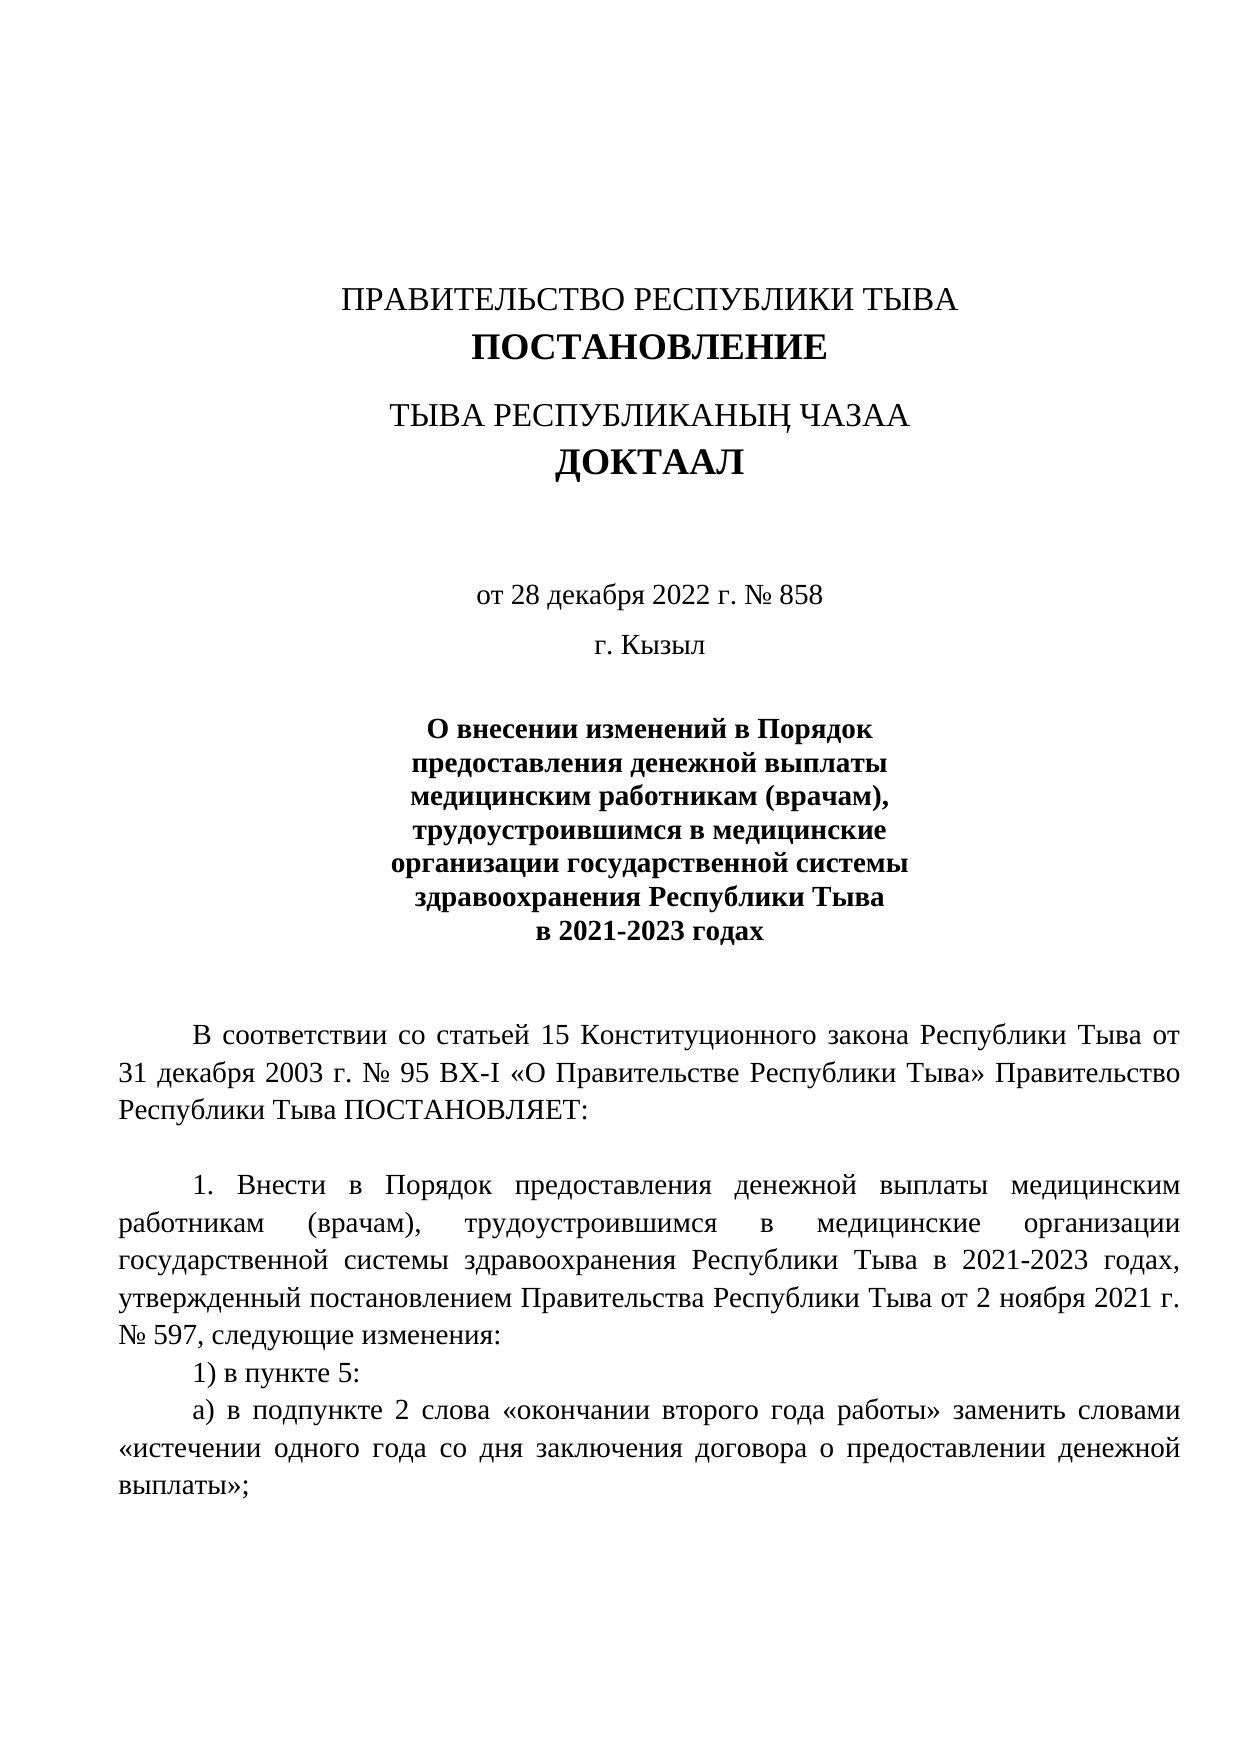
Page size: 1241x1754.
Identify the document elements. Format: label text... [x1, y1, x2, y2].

text ТЫВА РЕСПУБЛИКАНЫӉ ЧАЗАА ДОКТААЛ [118, 395, 1181, 483]
text О внесении изменений в Порядок [118, 711, 1181, 745]
text г. Кызыл [118, 627, 1181, 661]
text здравоохранения Республики Тыва [118, 879, 1181, 913]
text 1. Внести в Порядок предоставления денежной выплаты медицинским работникам (врачам), трудоустроившимся в медицинские организации государственной системы здравоохранения Республики Тыва в 2021-2023 годах, утвержденный постановлением Правительства Республики Тыва от 2 ноября 2021 г. № 597, следующие изменения: [118, 1163, 1181, 1351]
text медицинским работникам (врачам), [118, 778, 1181, 812]
text а) в подпункте 2 слова «окончании второго года работы» заменить словами «истечении одного года со дня заключения договора о предоставлении денежной выплаты»; [118, 1388, 1181, 1501]
text от 28 декабря 2022 г. № 858 [118, 577, 1181, 611]
text В соответствии со статьей 15 Конституционного закона Республики Тыва от 31 декабря 2003 г. № 95 ВХ-I «О Правительстве Республики Тыва» Правительство Республики Тыва ПОСТАНОВЛЯЕТ: [118, 1013, 1181, 1126]
text в 2021-2023 годах [118, 913, 1181, 946]
text 1) в пункте 5: [118, 1351, 1181, 1388]
text организации государственной системы [118, 846, 1181, 879]
text трудоустроившимся в медицинские [118, 812, 1181, 846]
text предоставления денежной выплаты [118, 745, 1181, 778]
text ПРАВИТЕЛЬСТВО РЕСПУБЛИКИ ТЫВА ПОСТАНОВЛЕНИЕ [118, 280, 1181, 368]
